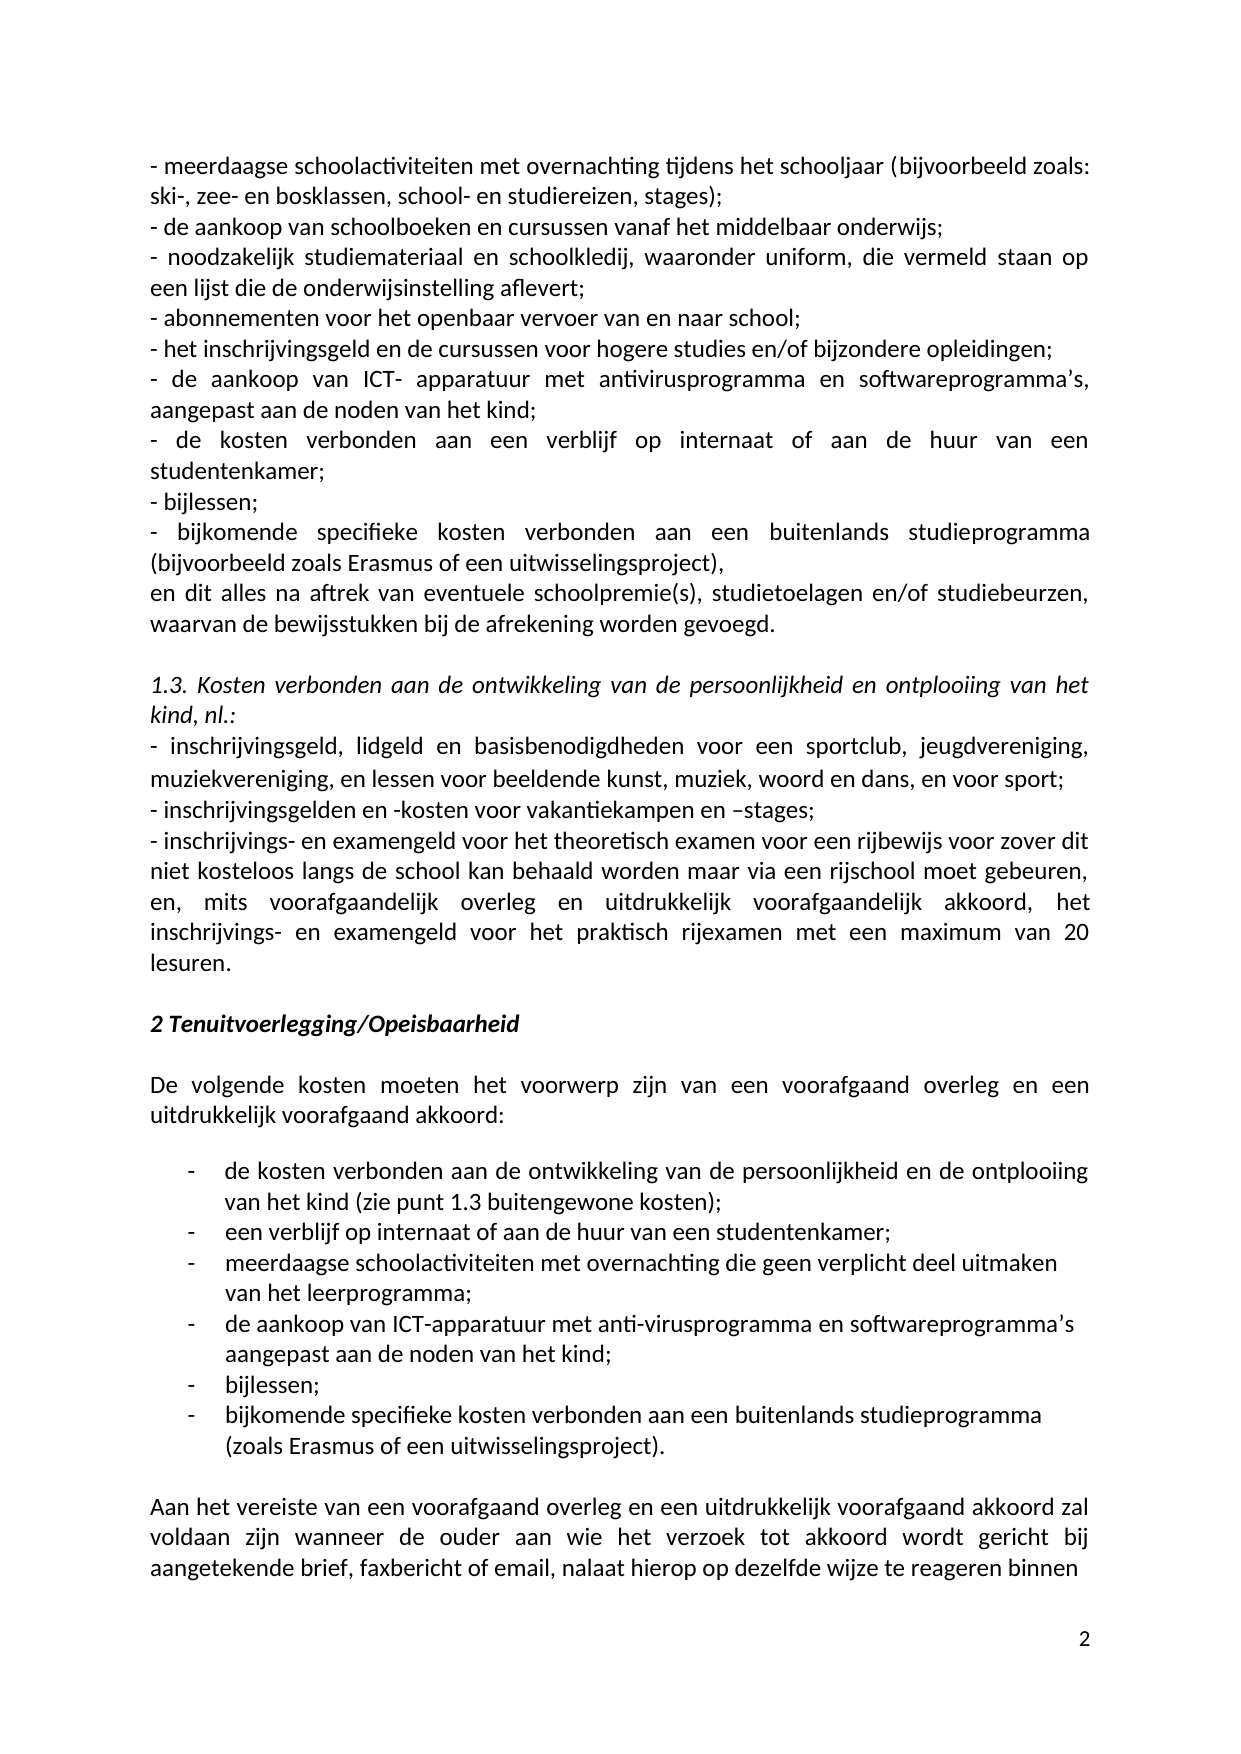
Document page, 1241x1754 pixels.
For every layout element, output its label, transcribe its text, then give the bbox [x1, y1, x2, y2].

list de aankoop van ICT-apparatuur met anti-virusprogramma en softwareprogramma’s aangepast aan de noden van het kind; [187, 1308, 1090, 1369]
text - het inschrijvingsgeld en de cursussen voor hogere studies en/of bijzondere opleidingen; [150, 333, 1090, 364]
text - de kosten verbonden aan een verblijf op internaat of aan de huur van een studentenkamer; [150, 425, 1090, 486]
list de kosten verbonden aan de ontwikkeling van de persoonlijkheid en de ontplooiing van het kind (zie punt 1.3 buitengewone kosten); [187, 1155, 1090, 1216]
text De volgende kosten moeten het voorwerp zijn van een voorafgaand overleg en een uitdrukkelijk voorafgaand akkoord: [150, 1069, 1090, 1130]
text - de aankoop van schoolboeken en cursussen vanaf het middelbaar onderwijs; [150, 211, 1090, 242]
text - meerdaagse schoolactiviteiten met overnachting tijdens het schooljaar (bijvoorbeeld zoals: ski-, zee- en bosklassen, school- en studiereizen, stages); [150, 150, 1090, 211]
text - inschrijvingsgelden en -kosten voor vakantiekampen en –stages; [150, 794, 1090, 825]
text - noodzakelijk studiemateriaal en schoolkledij, waaronder uniform, die vermeld staan op een lijst die de onderwijsinstelling aflevert; [150, 242, 1090, 303]
list bijlessen; [187, 1369, 1090, 1399]
text - inschrijvingsgeld, lidgeld en basisbenodigdheden voor een sportclub, jeugdvereniging, muziekvereniging, en lessen voor beeldende kunst, muziek, woord en dans, en voor sport; [150, 730, 1090, 794]
list bijkomende specifieke kosten verbonden aan een buitenlands studieprogramma (zoals Erasmus of een uitwisselingsproject). [187, 1399, 1090, 1460]
text - bijkomende specifieke kosten verbonden aan een buitenlands studieprogramma (bijvoorbeeld zoals Erasmus of een uitwisselingsproject), [150, 516, 1090, 577]
text en dit alles na aftrek van eventuele schoolpremie(s), studietoelagen en/of studiebeurzen, waarvan de bewijsstukken bij de afrekening worden gevoegd. [150, 577, 1090, 638]
text - de aankoop van ICT- apparatuur met antivirusprogramma en softwareprogramma’s, aangepast aan de noden van het kind; [150, 364, 1090, 425]
text - inschrijvings- en examengeld voor het theoretisch examen voor een rijbewijs voor zover dit niet kosteloos langs de school kan behaald worden maar via een rijschool moet gebeuren, en, mits voorafgaandelijk overleg en uitdrukkelijk voorafgaandelijk akkoord, het inschrijvings- en examengeld voor het praktisch rijexamen met een maximum van 20 lesuren. [150, 825, 1090, 978]
list een verblijf op internaat of aan de huur van een studentenkamer; [187, 1216, 1090, 1247]
text 2 Tenuitvoerlegging/Opeisbaarheid [150, 1008, 1090, 1039]
text - bijlessen; [150, 486, 1090, 516]
text Aan het vereiste van een voorafgaand overleg en een uitdrukkelijk voorafgaand akkoord zal voldaan zijn wanneer de ouder aan wie het verzoek tot akkoord wordt gericht bij aangetekende brief, faxbericht of email, nalaat hierop op dezelfde wijze te reageren binnen [150, 1491, 1090, 1582]
text - abonnementen voor het openbaar vervoer van en naar school; [150, 303, 1090, 333]
text 1.3. Kosten verbonden aan de ontwikkeling van de persoonlijkheid en ontplooiing van het kind, nl.: [150, 669, 1090, 730]
list meerdaagse schoolactiviteiten met overnachting die geen verplicht deel uitmaken van het leerprogramma; [187, 1247, 1090, 1308]
